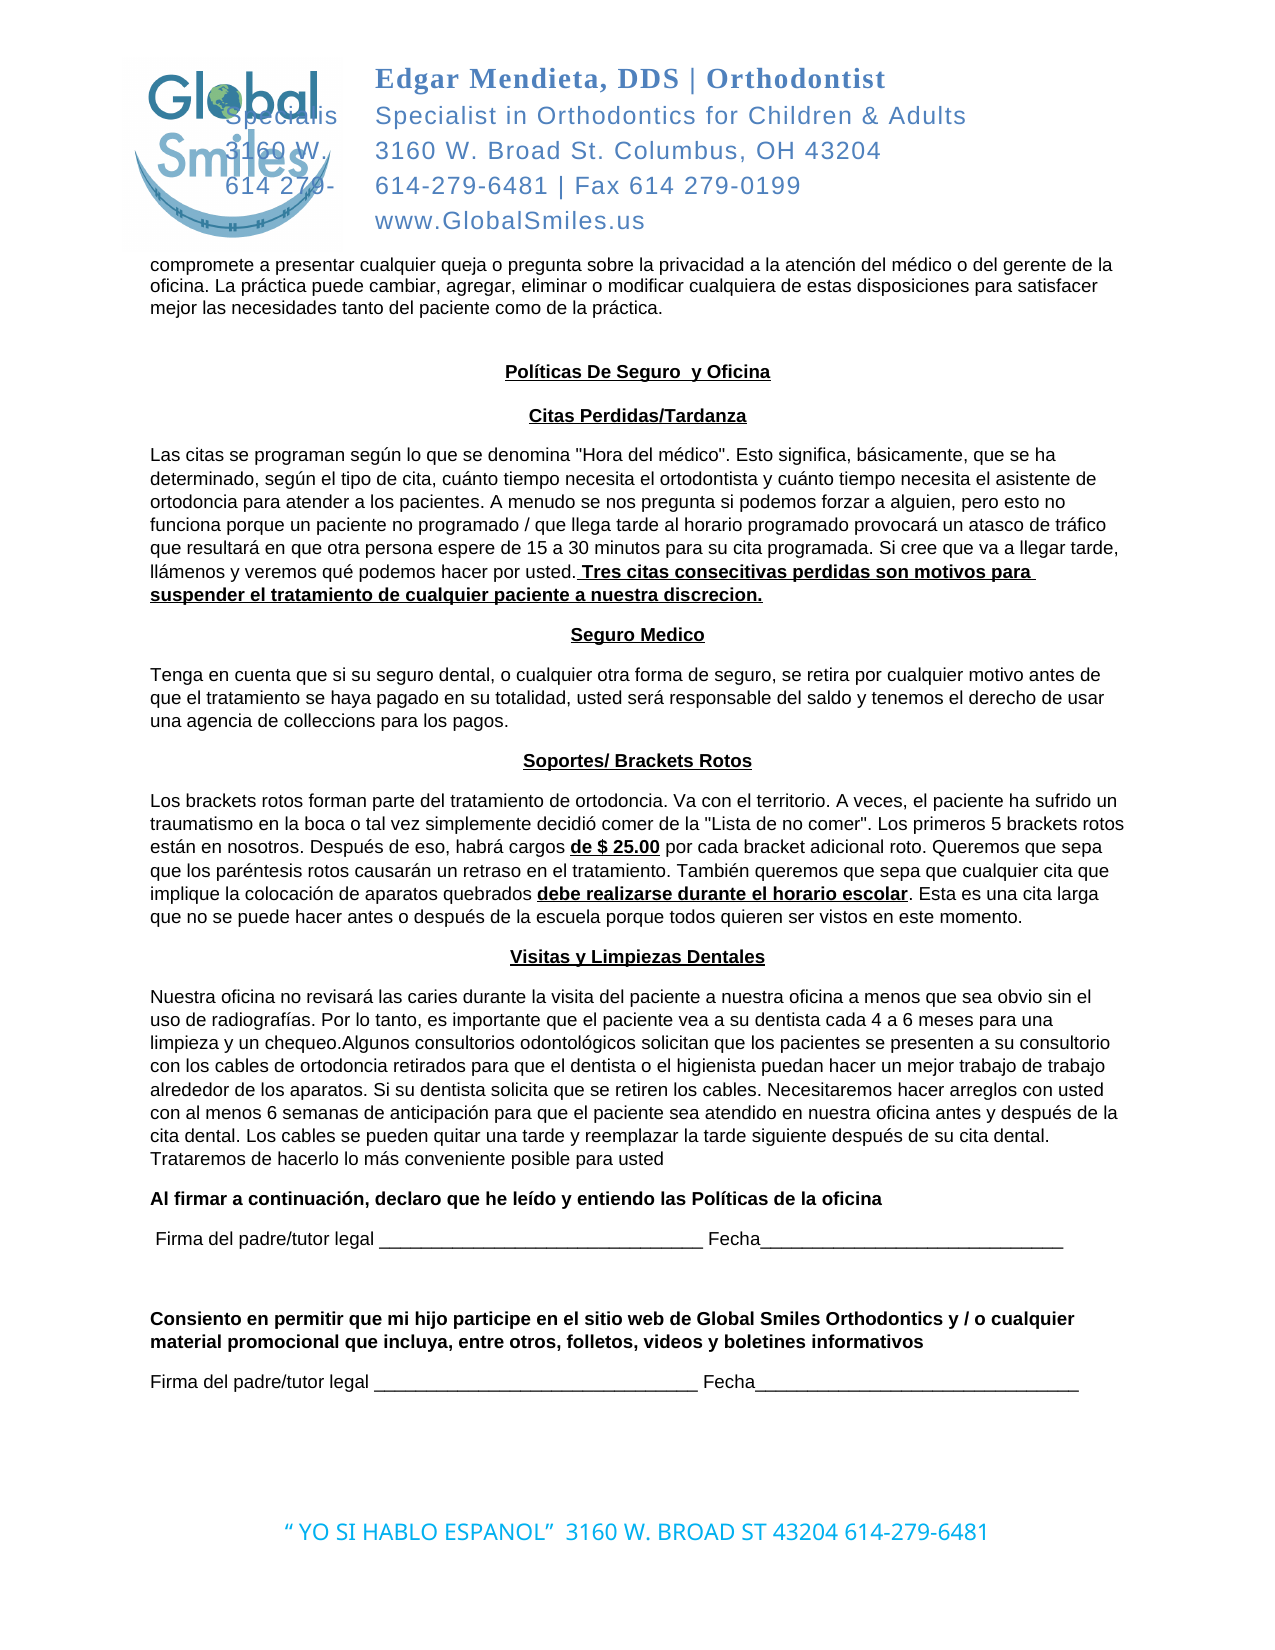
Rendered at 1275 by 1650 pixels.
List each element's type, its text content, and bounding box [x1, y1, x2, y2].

text Tenga en cuenta que si su seguro dental, o cualquier otra forma de seguro, se retira por cualquier motivo antes de que el tratamiento se haya pagado en su totalidad, usted será responsable del saldo y tenemos el derecho de usar una agencia de colleccions para los pagos. [150, 663, 1125, 731]
text Soportes/ Brackets Rotos [150, 750, 1125, 771]
text Citas Perdidas/Tardanza [150, 404, 1125, 426]
text Los brackets rotos forman parte del tratamiento de ortodoncia. Va con el territorio. A veces, el paciente ha sufrido un traumatismo en la boca o tal vez simplemente decidió comer de la "Lista de no comer". Los primeros 5 brackets rotos están en nosotros. Después de eso, habrá cargos de $ 25.00 por cada bracket adicional roto. Queremos que sepa que los paréntesis rotos causarán un retraso en el tratamiento. También queremos que sepa que cualquier cita que implique la colocación de aparatos quebrados debe realizarse durante el horario escolar. Esta es una cita larga que no se puede hacer antes o después de la escuela porque todos quieren ser vistos en este momento. [150, 790, 1125, 927]
text Políticas De Seguro y Oficina [150, 361, 1125, 383]
text Consiento en permitir que mi hijo participe en el sitio web de Global Smiles Orthodontics y / o cualquier material promocional que incluya, entre otros, folletos, videos y boletines informativos [150, 1308, 1125, 1353]
text Las citas se programan según lo que se denomina "Hora del médico". Esto significa, básicamente, que se ha determinado, según el tipo de cita, cuánto tiempo necesita el ortodontista y cuánto tiempo necesita el asistente de ortodoncia para atender a los pacientes. A menudo se nos pregunta si podemos forzar a alguien, pero esto no funciona porque un paciente no programado / que llega tarde al horario programado provocará un atasco de tráfico que resultará en que otra persona espere de 15 a 30 minutos para su cita programada. Si cree que va a llegar tarde, llámenos y veremos qué podemos hacer por usted. Tres citas consecitivas perdidas son motivos para suspender el tratamiento de cualquier paciente a nuestra discrecion. [150, 444, 1125, 605]
text Firma del padre/tutor legal _______________________________ Fecha_____________________________ [150, 1228, 1125, 1249]
text Firma del padre/tutor legal _______________________________ Fecha_______________________________ [150, 1371, 1125, 1392]
text Visitas y Limpiezas Dentales [150, 946, 1125, 967]
text Al firmar a continuación, declaro que he leído y entiendo las Políticas de la oficina [150, 1188, 1125, 1210]
picture [121, 57, 343, 252]
text Seguro Medico [150, 623, 1125, 645]
text Nuestra oficina no revisará las caries durante la visita del paciente a nuestra oficina a menos que sea obvio sin el uso de radiografías. Por lo tanto, es importante que el paciente vea a su dentista cada 4 a 6 meses para una limpieza y un chequeo.Algunos consultorios odontológicos solicitan que los pacientes se presenten a su consultorio con los cables de ortodoncia retirados para que el dentista o el higienista puedan hacer un mejor trabajo de trabajo alrededor de los aparatos. Si su dentista solicita que se retiren los cables. Necesitaremos hacer arreglos con usted con al menos 6 semanas de anticipación para que el paciente sea atendido en nuestra oficina antes y después de la cita dental. Los cables se pueden quitar una tarde y reemplazar la tarde siguiente después de su cita dental. Trataremos de hacerlo lo más conveniente posible para usted [150, 986, 1125, 1170]
